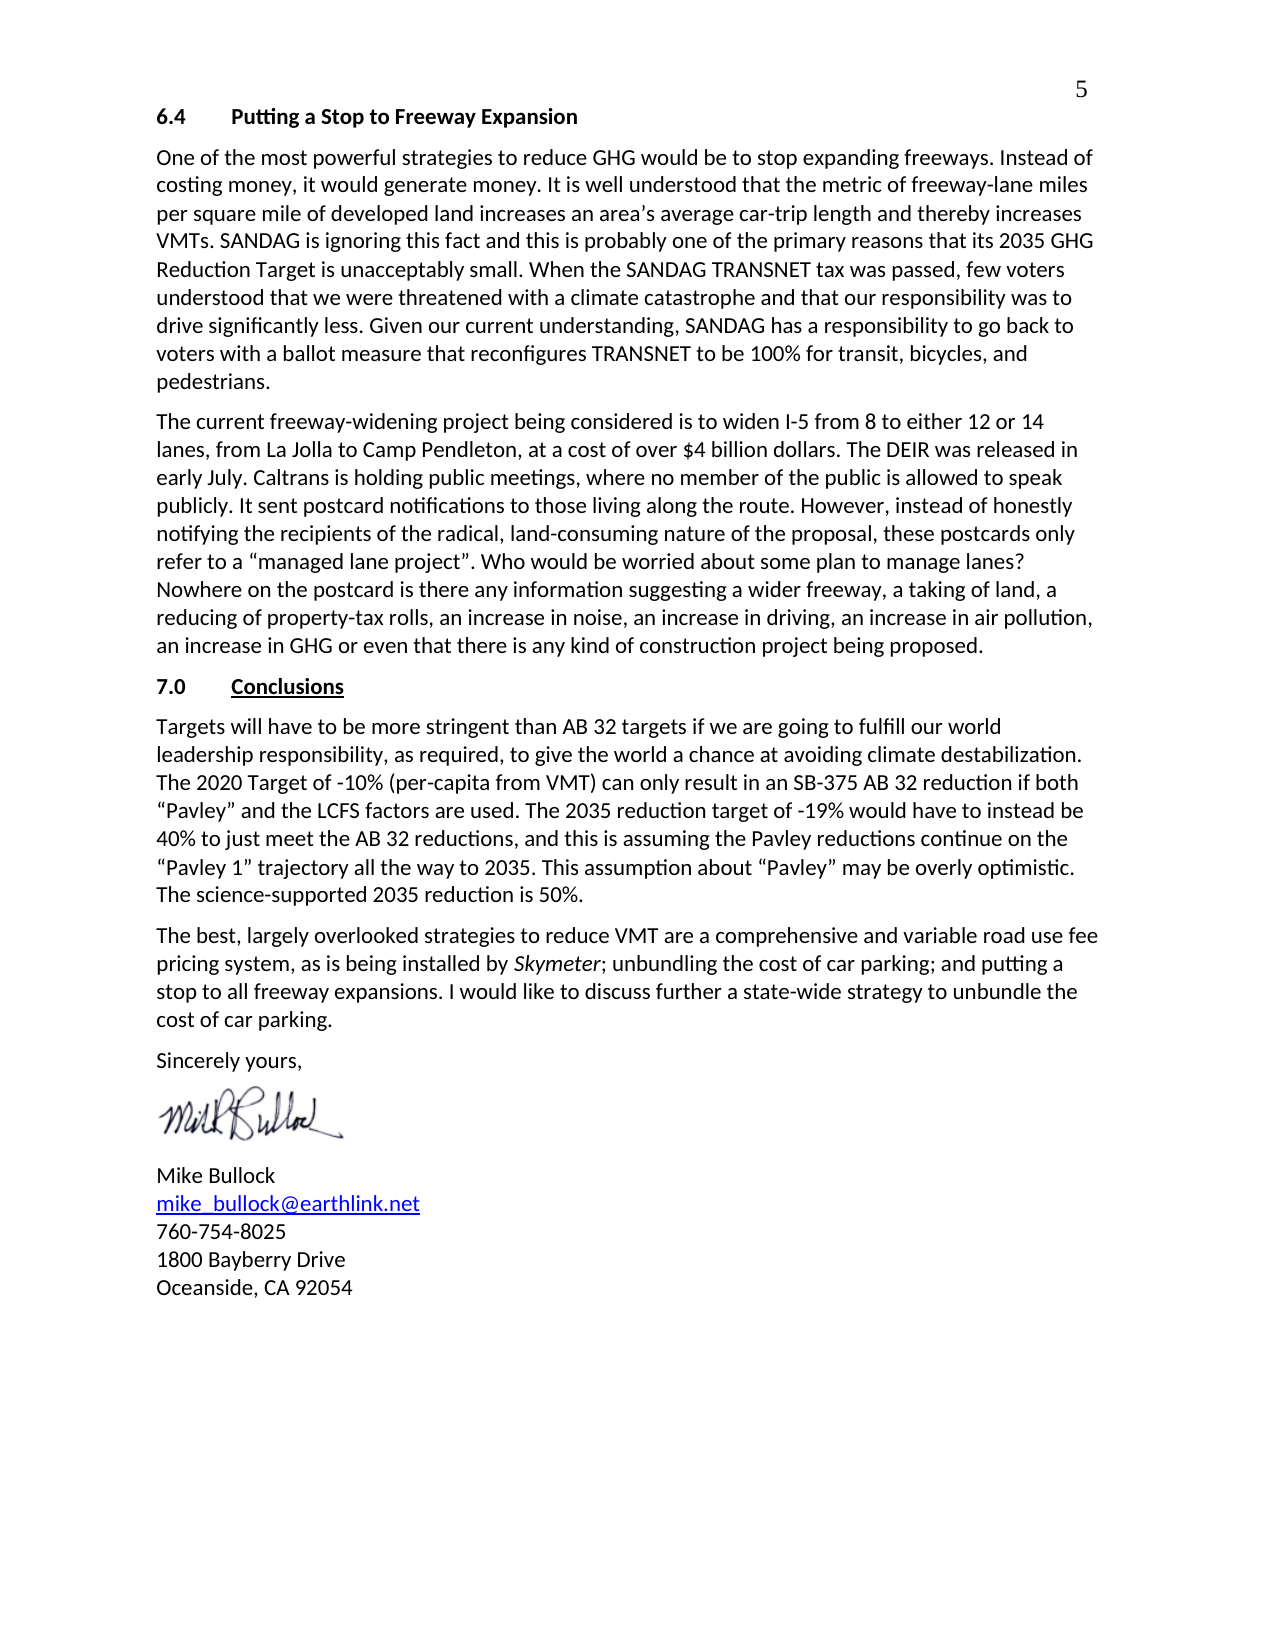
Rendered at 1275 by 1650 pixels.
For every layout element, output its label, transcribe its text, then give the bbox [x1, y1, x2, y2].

text 1800 Bayberry Drive [156, 1245, 1100, 1273]
text Sincerely yours, [156, 1046, 1100, 1074]
text The current freeway-widening project being considered is to widen I-5 from 8 to either 12 or 14 lanes, from La Jolla to Camp Pendleton, at a cost of over $4 billion dollars. The DEIR was released in early July. Caltrans is holding public meetings, where no member of the public is allowed to speak publicly. It sent postcard notifications to those living along the route. However, instead of honestly notifying the recipients of the radical, land-consuming nature of the proposal, these postcards only refer to a “managed lane project”. Who would be worried about some plan to manage lanes? Nowhere on the postcard is there any information suggesting a wider freeway, a taking of land, a reducing of property-tax rolls, an increase in noise, an increase in driving, an increase in air pollution, an increase in GHG or even that there is any kind of construction project being proposed. [156, 407, 1100, 659]
text Targets will have to be more stringent than AB 32 targets if we are going to fulfill our world leadership responsibility, as required, to give the world a chance at avoiding climate destabilization. The 2020 Target of -10% (per-capita from VMT) can only result in an SB-375 AB 32 reduction if both “Pavley” and the LCFS factors are used. The 2035 reduction target of -19% would have to instead be 40% to just meet the AB 32 reductions, and this is assuming the Pavley reductions continue on the “Pavley 1” trajectory all the way to 2035. This assumption about “Pavley” may be overly optimistic. The science-supported 2035 reduction is 50%. [156, 712, 1100, 909]
text mike_bullock@earthlink.net [156, 1189, 1100, 1217]
text One of the most powerful strategies to reduce GHG would be to stop expanding freeways. Instead of costing money, it would generate money. It is well understood that the metric of freeway-lane miles per square mile of developed land increases an area’s average car-trip length and thereby increases VMTs. SANDAG is ignoring this fact and this is probably one of the primary reasons that its 2035 GHG Reduction Target is unacceptably small. When the SANDAG TRANSNET tax was passed, few voters understood that we were threatened with a climate catastrophe and that our responsibility was to drive significantly less. Given our current understanding, SANDAG has a responsibility to go back to voters with a ballot measure that reconfigures TRANSNET to be 100% for transit, bicycles, and pedestrians. [156, 143, 1100, 395]
text Oceanside, CA 92054 [156, 1273, 1100, 1301]
text The best, largely overlooked strategies to reduce VMT are a comprehensive and variable road use fee pricing system, as is being installed by Skymeter; unbundling the cost of car parking; and putting a stop to all freeway expansions. I would like to discuss further a state-wide strategy to unbundle the cost of car parking. [156, 921, 1100, 1033]
text 6.4 Putting a Stop to Freeway Expansion [156, 102, 1182, 130]
text 7.0 Conclusions [156, 672, 1100, 700]
text 760-754-8025 [156, 1217, 1100, 1245]
text Mike Bullock [156, 1161, 1100, 1189]
picture [156, 1086, 346, 1149]
